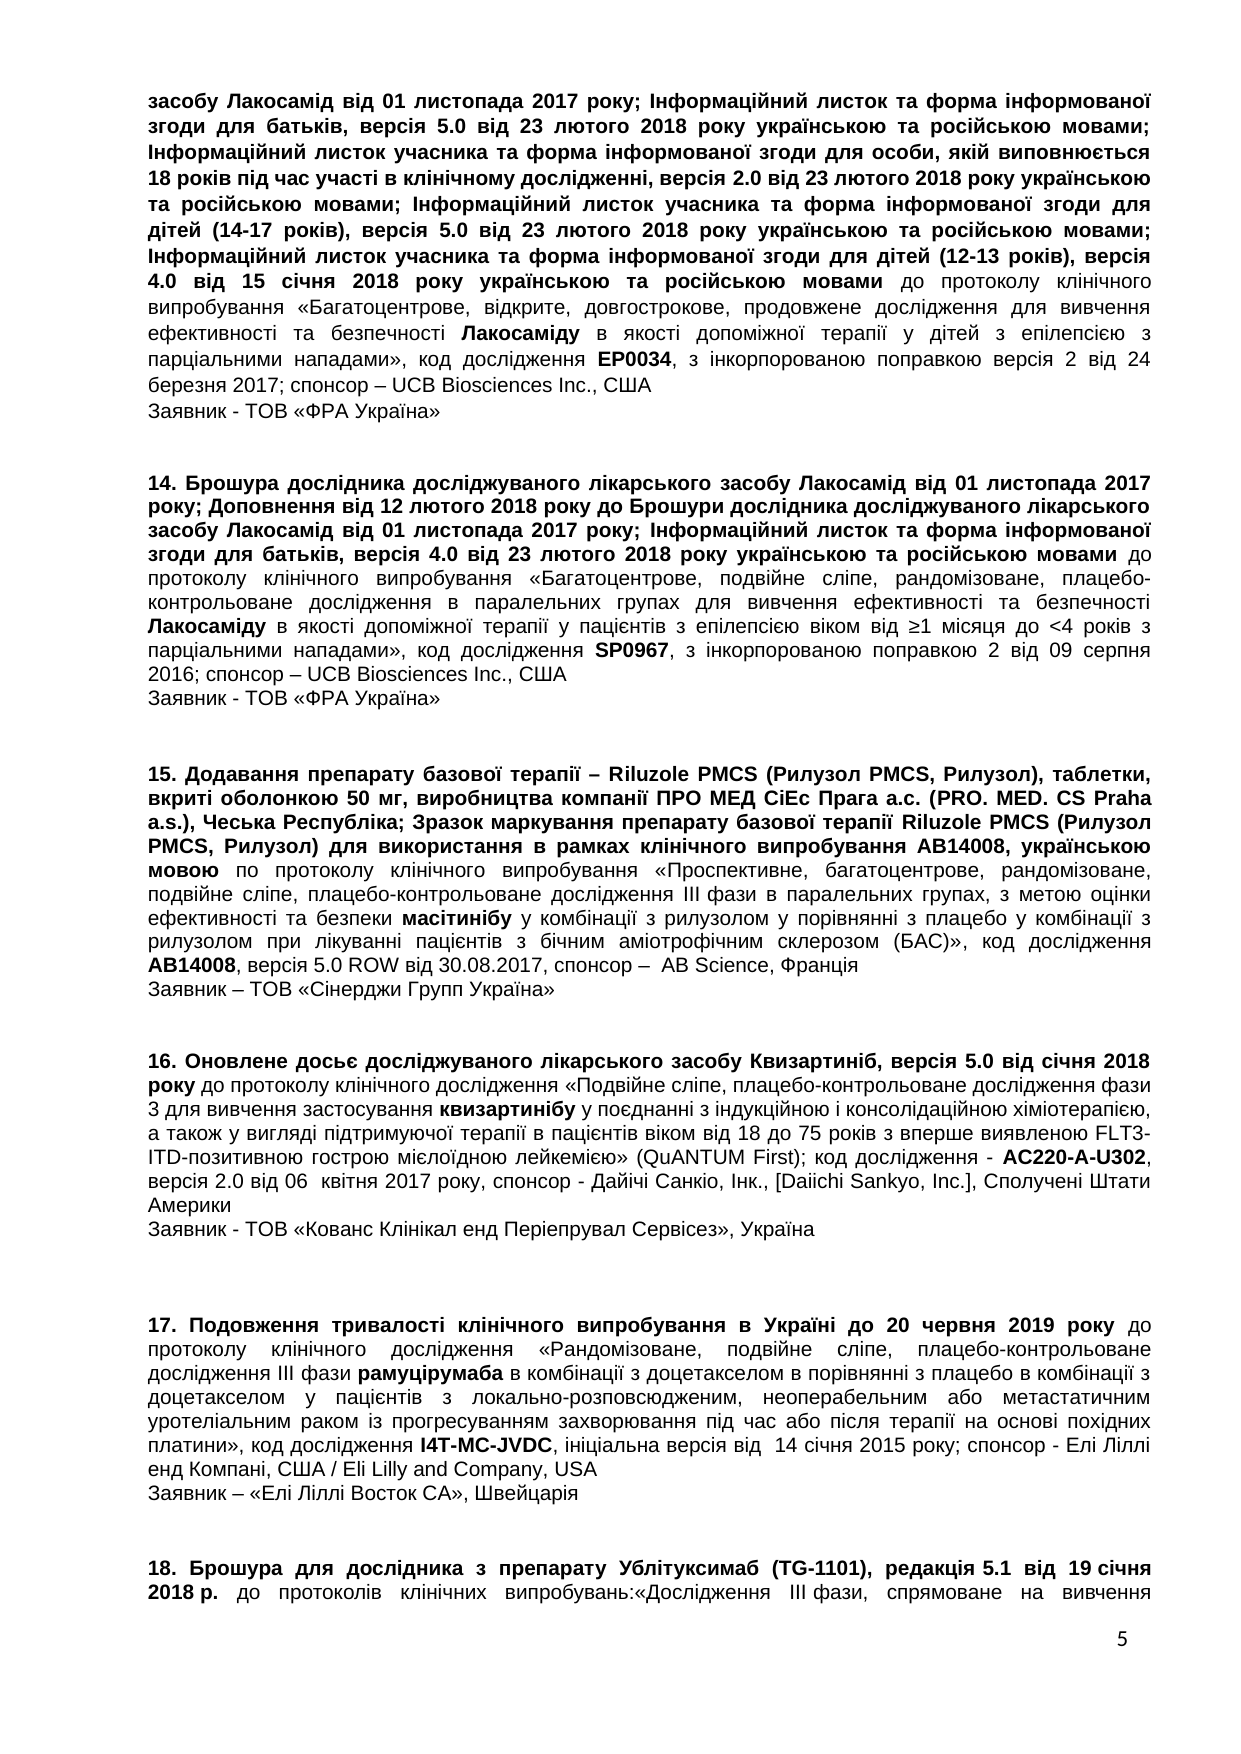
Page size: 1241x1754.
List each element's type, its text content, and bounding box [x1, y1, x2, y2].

text 17. Подовження тривалості клінічного випробування в Україні до 20 червня 2019 року до протоколу клінічного дослідження «Рандомізоване, подвійне сліпе, плацебо-контрольоване дослідження III фази рамуцірумаба в комбінації з доцетакселом в порівнянні з плацебо в комбінації з доцетакселом у пацієнтів з локально-розповсюдженим, неоперабельним або метастатичним уротеліальним раком із прогресуванням захворювання під час або після терапії на основі похідних платини», код дослідження I4T-MC-JVDC, ініціальна версія від 14 січня 2015 року; спонсор - Елі Ліллі енд Компані, США / Eli Lilly and Company, USA [148, 1313, 1152, 1480]
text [148, 88, 1152, 397]
text Заявник – ТОВ «Сінерджи Групп Україна» [148, 977, 1152, 1001]
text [148, 1556, 1152, 1604]
text Заявник - ТОВ «ФРА Україна» [148, 398, 1152, 422]
text Заявник - ТОВ «ФРА Україна» [148, 686, 1152, 710]
text Заявник – «Елі Ліллі Восток СА», Швейцарія [148, 1480, 1152, 1504]
text 15. Додавання препарату базової терапії – Riluzole PMCS (Рилузол PMCS, Рилузол), таблетки, вкриті оболонкою 50 мг, виробництва компанії ПРО МЕД СіЕс Прага а.с. (PRO. MED. CS Praha a.s.), Чеська Республіка; Зразок маркування препарату базової терапії Riluzole PMCS (Рилузол PMCS, Рилузол) для використання в рамках клінічного випробування AB14008, українською мовою по протоколу клінічного випробування «Проспективне, багатоцентрове, рандомізоване, подвійне сліпе, плацебо-контрольоване дослідження III фази в паралельних групах, з метою оцінки ефективності та безпеки масітинібу у комбінації з рилузолом у порівнянні з плацебо у комбінації з рилузолом при лікуванні пацієнтів з бічним аміотрофічним склерозом (БАС)», код дослідження AB14008, версія 5.0 ROW від 30.08.2017, спонсор – AB Science, Франція [148, 762, 1152, 977]
text Заявник - ТОВ «Кованс Клінікал енд Періепрувал Сервісез», Україна [148, 1217, 1152, 1241]
text 14. Брошура дослідника досліджуваного лікарського засобу Лакосамід від 01 листопада 2017 року; Доповнення від 12 лютого 2018 року до Брошури дослідника досліджуваного лікарського засобу Лакосамід від 01 листопада 2017 року; Інформаційний листок та форма інформованої згоди для батьків, версія 4.0 від 23 лютого 2018 року українською та російською мовами до протоколу клінічного випробування «Багатоцентрове, подвійне сліпе, рандомізоване, плацебо-контрольоване дослідження в паралельних групах для вивчення ефективності та безпечності Лакосаміду в якості допоміжної терапії у пацієнтів з епілепсією віком від ≥1 місяця до <4 років з парціальними нападами», код дослідження SP0967, з інкорпорованою поправкою 2 від 09 серпня 2016; спонсор – UCB Biosciences Inc., США [148, 470, 1152, 686]
text 16. Оновлене досьє досліджуваного лікарського засобу Квизартиніб, версія 5.0 від січня 2018 року до протоколу клінічного дослідження «Подвійне сліпе, плацебо-контрольоване дослідження фази 3 для вивчення застосування квизартинібу у поєднанні з індукційною і консолідаційною хіміотерапією, а також у вигляді підтримуючої терапії в пацієнтів віком від 18 до 75 років з вперше виявленою FLT3-ITD-позитивною гострою мієлоїдною лейкемією» (QuANTUM First); код дослідження - AC220-A-U302, версія 2.0 від 06 квітня 2017 року, спонсор - Дайічі Санкіо, Інк., [Daiichi Sankyo, Inc.], Сполучені Штати Америки [148, 1049, 1152, 1217]
